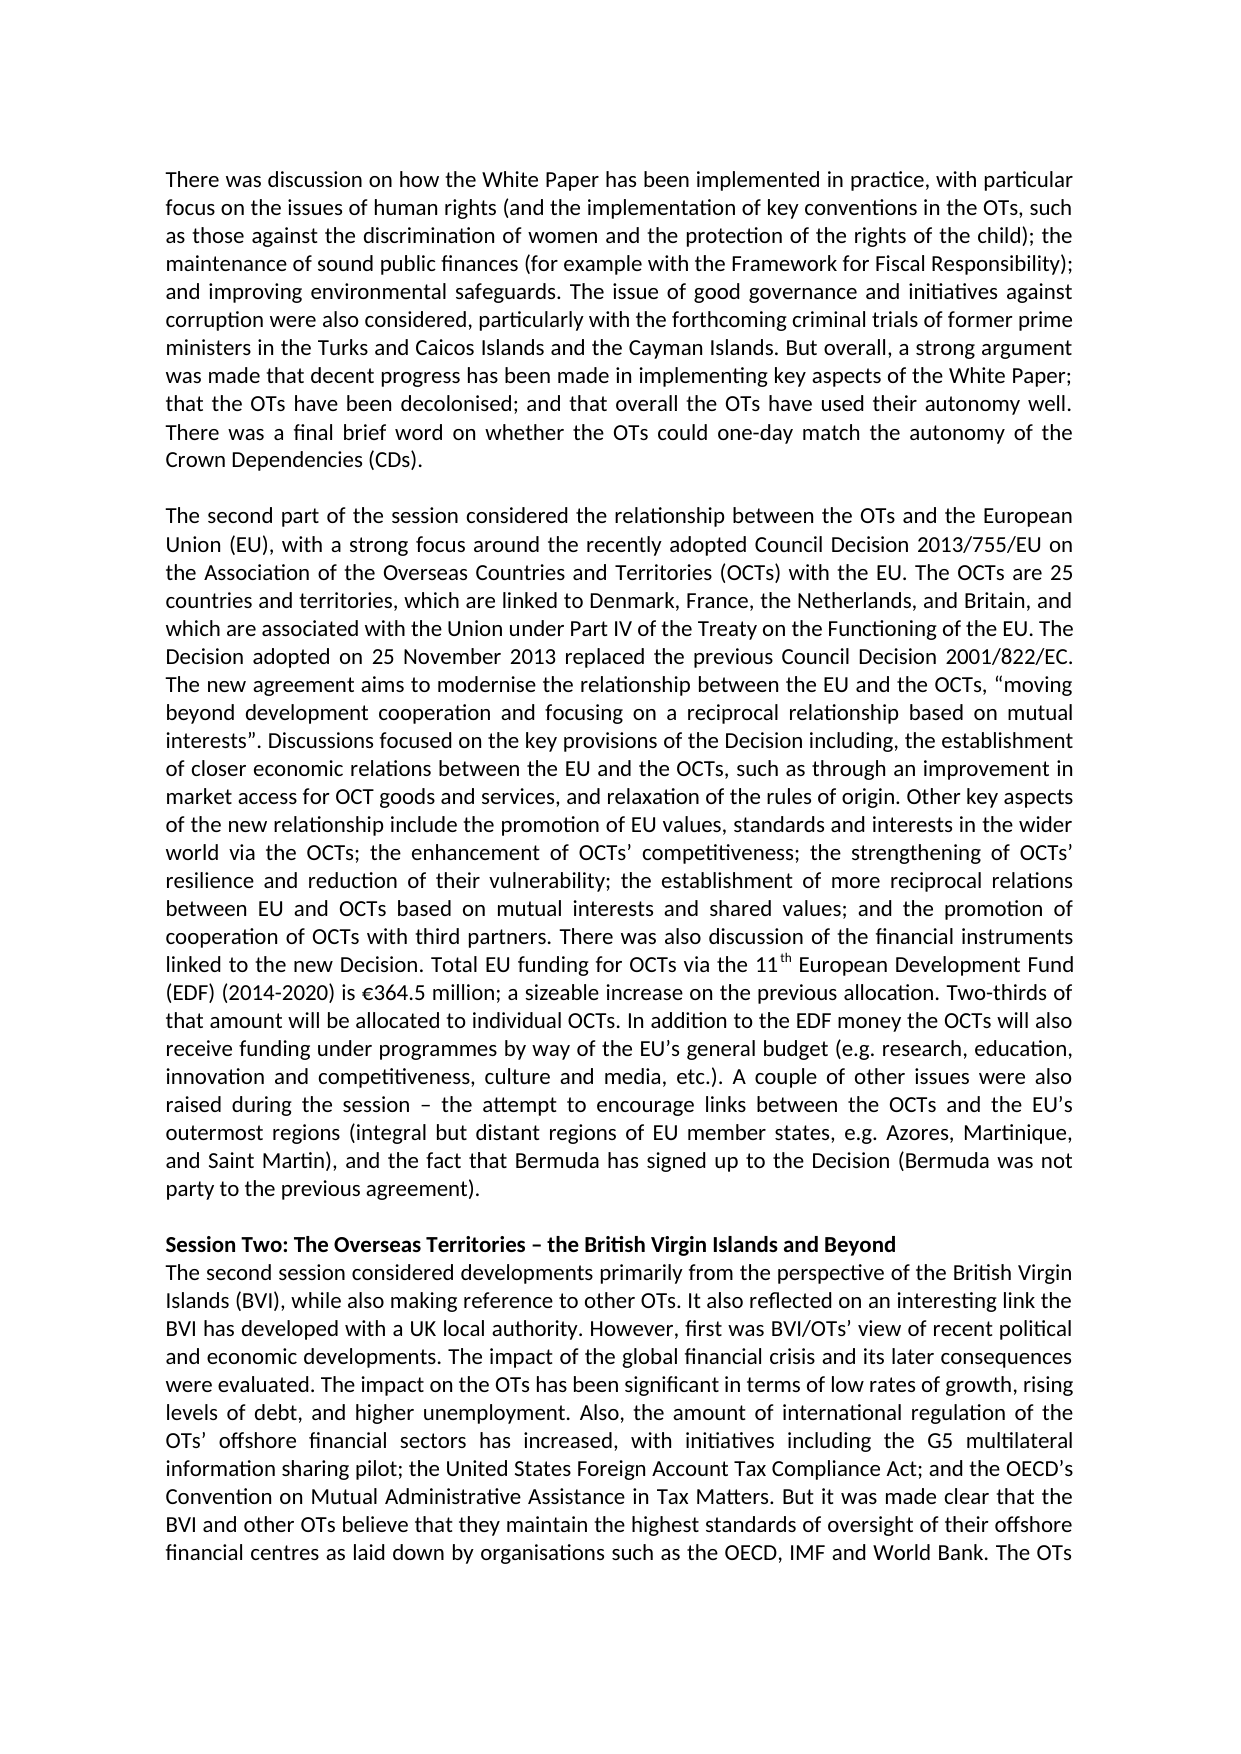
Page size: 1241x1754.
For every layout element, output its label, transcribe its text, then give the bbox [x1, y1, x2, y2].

text Session Two: The Overseas Territories – the British Virgin Islands and Beyond [165, 1230, 1075, 1258]
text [165, 1258, 1075, 1566]
text The second part of the session considered the relationship between the OTs and the European Union (EU), with a strong focus around the recently adopted Council Decision 2013/755/EU on the Association of the Overseas Countries and Territories (OCTs) with the EU. The OCTs are 25 countries and territories, which are linked to Denmark, France, the Netherlands, and Britain, and which are associated with the Union under Part IV of the Treaty on the Functioning of the EU. The Decision adopted on 25 November 2013 replaced the previous Council Decision 2001/822/EC. The new agreement aims to modernise the relationship between the EU and the OCTs, “moving beyond development cooperation and focusing on a reciprocal relationship based on mutual interests”. Discussions focused on the key provisions of the Decision including, the establishment of closer economic relations between the EU and the OCTs, such as through an improvement in market access for OCT goods and services, and relaxation of the rules of origin. Other key aspects of the new relationship include the promotion of EU values, standards and interests in the wider world via the OCTs; the enhancement of OCTs’ competitiveness; the strengthening of OCTs’ resilience and reduction of their vulnerability; the establishment of more reciprocal relations between EU and OCTs based on mutual interests and shared values; and the promotion of cooperation of OCTs with third partners. There was also discussion of the financial instruments linked to the new Decision. Total EU funding for OCTs via the 11th European Development Fund (EDF) (2014-2020) is €364.5 million; a sizeable increase on the previous allocation. Two-thirds of that amount will be allocated to individual OCTs. In addition to the EDF money the OCTs will also receive funding under programmes by way of the EU’s general budget (e.g. research, education, innovation and competitiveness, culture and media, etc.). A couple of other issues were also raised during the session – the attempt to encourage links between the OCTs and the EU’s outermost regions (integral but distant regions of EU member states, e.g. Azores, Martinique, and Saint Martin), and the fact that Bermuda has signed up to the Decision (Bermuda was not party to the previous agreement). [165, 502, 1075, 1202]
text There was discussion on how the White Paper has been implemented in practice, with particular focus on the issues of human rights (and the implementation of key conventions in the OTs, such as those against the discrimination of women and the protection of the rights of the child); the maintenance of sound public finances (for example with the Framework for Fiscal Responsibility); and improving environmental safeguards. The issue of good governance and initiatives against corruption were also considered, particularly with the forthcoming criminal trials of former prime ministers in the Turks and Caicos Islands and the Cayman Islands. But overall, a strong argument was made that decent progress has been made in implementing key aspects of the White Paper; that the OTs have been decolonised; and that overall the OTs have used their autonomy well. There was a final brief word on whether the OTs could one-day match the autonomy of the Crown Dependencies (CDs). [165, 165, 1075, 474]
